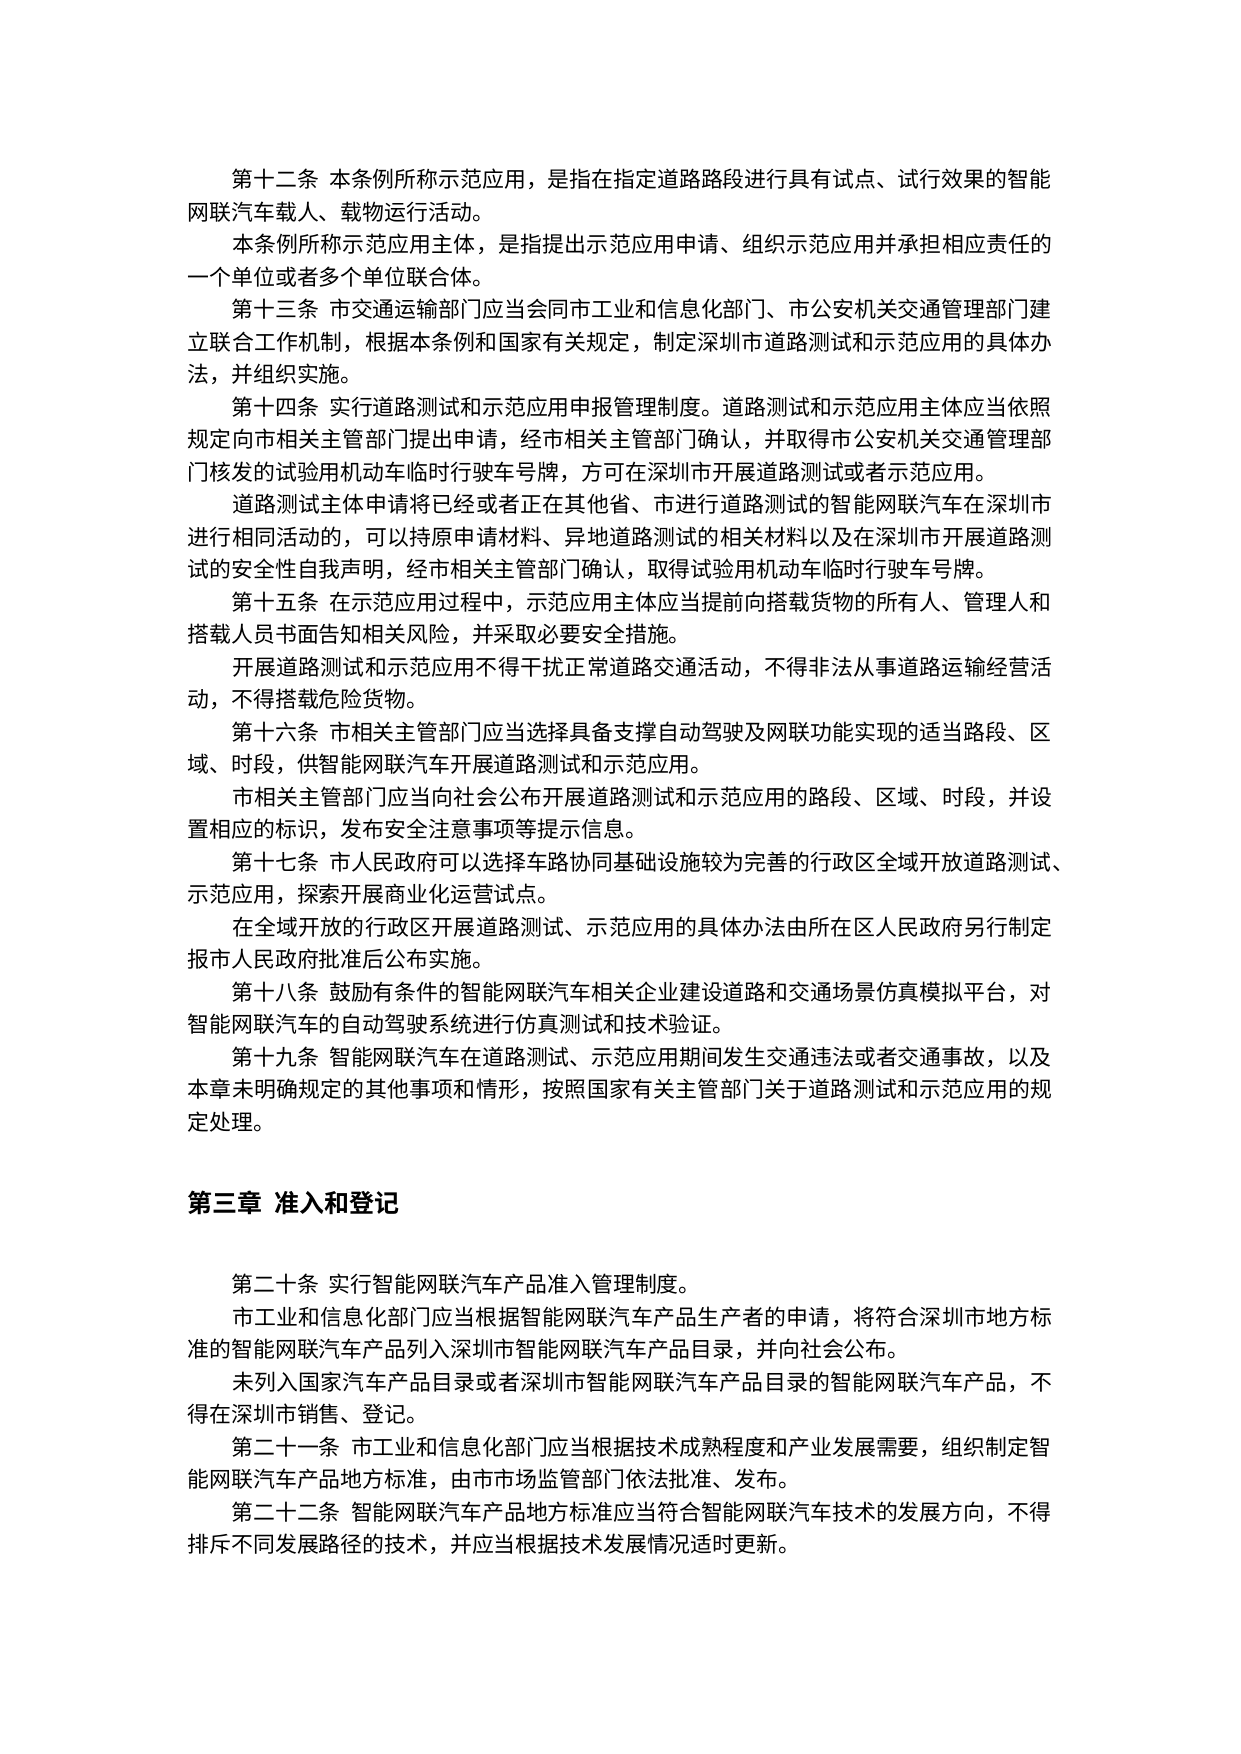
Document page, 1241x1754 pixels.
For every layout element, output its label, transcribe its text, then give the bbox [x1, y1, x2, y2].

text 第二十条 实行智能网联汽车产品准入管理制度。 [187, 1267, 1053, 1299]
text 市相关主管部门应当向社会公布开展道路测试和示范应用的路段、区域、时段，并设置相应的标识，发布安全注意事项等提示信息。 [187, 779, 1053, 844]
text 第十九条 智能网联汽车在道路测试、示范应用期间发生交通违法或者交通事故，以及本章未明确规定的其他事项和情形，按照国家有关主管部门关于道路测试和示范应用的规定处理。 [187, 1039, 1053, 1137]
text 道路测试主体申请将已经或者正在其他省、市进行道路测试的智能网联汽车在深圳市进行相同活动的，可以持原申请材料、异地道路测试的相关材料以及在深圳市开展道路测试的安全性自我声明，经市相关主管部门确认，取得试验用机动车临时行驶车号牌。 [187, 487, 1053, 584]
text 第十五条 在示范应用过程中，示范应用主体应当提前向搭载货物的所有人、管理人和搭载人员书面告知相关风险，并采取必要安全措施。 [187, 584, 1053, 649]
text 本条例所称示范应用主体，是指提出示范应用申请、组织示范应用并承担相应责任的一个单位或者多个单位联合体。 [187, 227, 1053, 292]
text 未列入国家汽车产品目录或者深圳市智能网联汽车产品目录的智能网联汽车产品，不得在深圳市销售、登记。 [187, 1364, 1053, 1429]
text 第三章 准入和登记 [187, 1169, 1053, 1234]
text 第十八条 鼓励有条件的智能网联汽车相关企业建设道路和交通场景仿真模拟平台，对智能网联汽车的自动驾驶系统进行仿真测试和技术验证。 [187, 974, 1053, 1039]
text 第十七条 市人民政府可以选择车路协同基础设施较为完善的行政区全域开放道路测试、示范应用，探索开展商业化运营试点。 [187, 844, 1053, 909]
text 第十四条 实行道路测试和示范应用申报管理制度。道路测试和示范应用主体应当依照规定向市相关主管部门提出申请，经市相关主管部门确认，并取得市公安机关交通管理部门核发的试验用机动车临时行驶车号牌，方可在深圳市开展道路测试或者示范应用。 [187, 389, 1053, 487]
text 第十六条 市相关主管部门应当选择具备支撑自动驾驶及网联功能实现的适当路段、区域、时段，供智能网联汽车开展道路测试和示范应用。 [187, 714, 1053, 779]
text 第十二条 本条例所称示范应用，是指在指定道路路段进行具有试点、试行效果的智能网联汽车载人、载物运行活动。 [187, 162, 1053, 227]
text 市工业和信息化部门应当根据智能网联汽车产品生产者的申请，将符合深圳市地方标准的智能网联汽车产品列入深圳市智能网联汽车产品目录，并向社会公布。 [187, 1299, 1053, 1364]
text 第二十二条 智能网联汽车产品地方标准应当符合智能网联汽车技术的发展方向，不得排斥不同发展路径的技术，并应当根据技术发展情况适时更新。 [187, 1494, 1053, 1559]
text 开展道路测试和示范应用不得干扰正常道路交通活动，不得非法从事道路运输经营活动，不得搭载危险货物。 [187, 649, 1053, 714]
text 第十三条 市交通运输部门应当会同市工业和信息化部门、市公安机关交通管理部门建立联合工作机制，根据本条例和国家有关规定，制定深圳市道路测试和示范应用的具体办法，并组织实施。 [187, 292, 1053, 389]
text 在全域开放的行政区开展道路测试、示范应用的具体办法由所在区人民政府另行制定，报市人民政府批准后公布实施。 [187, 909, 1053, 974]
text 第二十一条 市工业和信息化部门应当根据技术成熟程度和产业发展需要，组织制定智能网联汽车产品地方标准，由市市场监管部门依法批准、发布。 [187, 1429, 1053, 1494]
